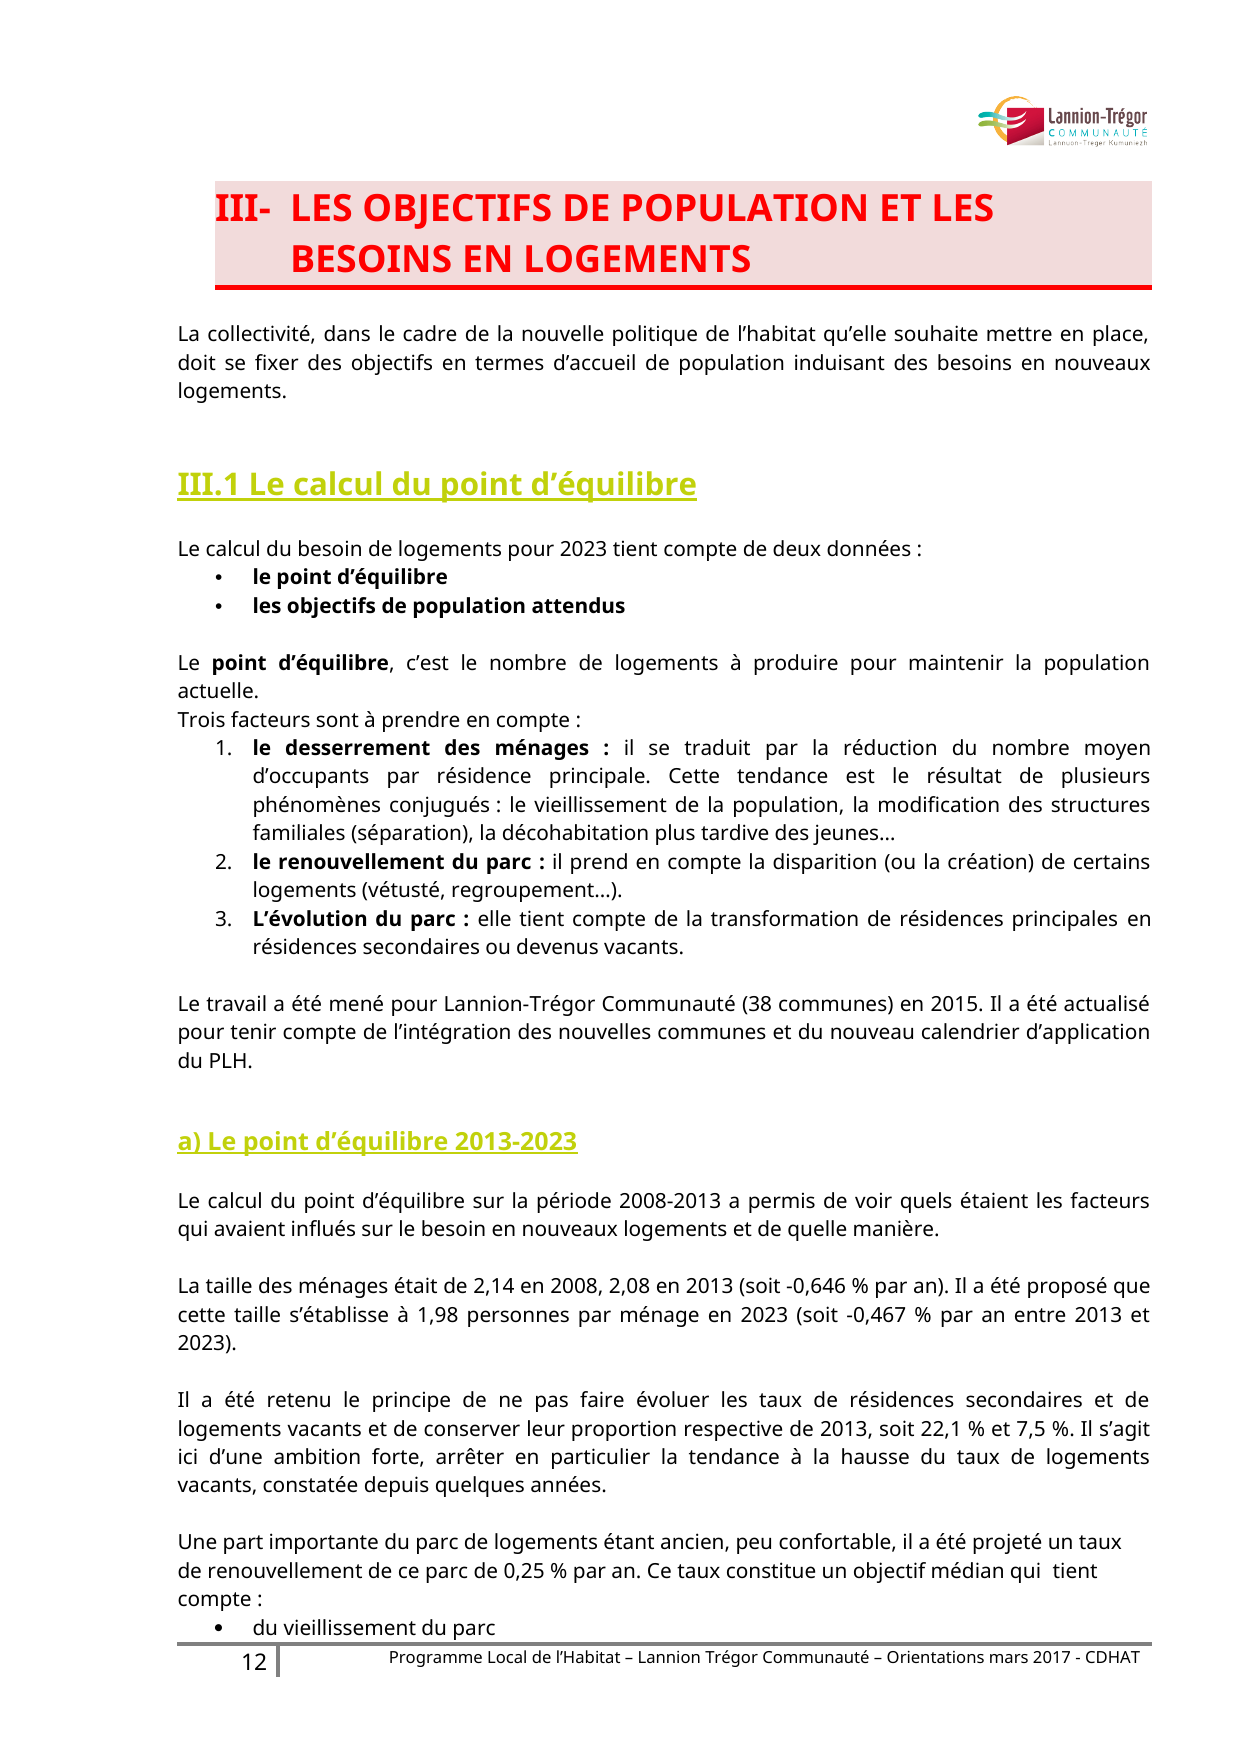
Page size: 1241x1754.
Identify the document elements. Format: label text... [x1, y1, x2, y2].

subtitle a) Le point d’équilibre 2013-2023 [177, 1124, 1152, 1158]
text Trois facteurs sont à prendre en compte : [177, 705, 1152, 733]
text Le travail a été mené pour Lannion-Trégor Communauté (38 communes) en 2015. Il a été actualisé pour tenir compte de l’intégration des nouvelles communes et du nouveau calendrier d’application du PLH. [177, 989, 1152, 1074]
picture [977, 96, 1147, 147]
text Le point d’équilibre, c’est le nombre de logements à produire pour maintenir la population actuelle. [177, 648, 1152, 705]
list du vieillissement du parc [215, 1613, 1152, 1641]
list le point d’équilibre [215, 562, 1152, 591]
subtitle III.1 Le calcul du point d’équilibre [177, 462, 1152, 505]
text Le calcul du point d’équilibre sur la période 2008-2013 a permis de voir quels étaient les facteurs qui avaient influés sur le besoin en nouveaux logements et de quelle manière. [177, 1186, 1152, 1243]
text Le calcul du besoin de logements pour 2023 tient compte de deux données : [177, 534, 1152, 562]
list L’évolution du parc : elle tient compte de la transformation de résidences principales en résidences secondaires ou devenus vacants. [215, 904, 1152, 961]
list les objectifs de population attendus [215, 591, 1152, 619]
text La collectivité, dans le cadre de la nouvelle politique de l’habitat qu’elle souhaite mettre en place, doit se fixer des objectifs en termes d’accueil de population induisant des besoins en nouveaux logements. [177, 319, 1152, 405]
list le desserrement des ménages : il se traduit par la réduction du nombre moyen d’occupants par résidence principale. Cette tendance est le résultat de plusieurs phénomènes conjugués : le vieillissement de la population, la modification des structures familiales (séparation), la décohabitation plus tardive des jeunes… [215, 733, 1152, 847]
text Une part importante du parc de logements étant ancien, peu confortable, il a été projeté un taux de renouvellement de ce parc de 0,25 % par an. Ce taux constitue un objectif médian qui tient compte : [177, 1527, 1152, 1613]
list le renouvellement du parc : il prend en compte la disparition (ou la création) de certains logements (vétusté, regroupement…). [215, 847, 1152, 904]
text La taille des ménages était de 2,14 en 2008, 2,08 en 2013 (soit -0,646 % par an). Il a été proposé que cette taille s’établisse à 1,98 personnes par ménage en 2023 (soit -0,467 % par an entre 2013 et 2023). [177, 1271, 1152, 1357]
text Il a été retenu le principe de ne pas faire évoluer les taux de résidences secondaires et de logements vacants et de conserver leur proportion respective de 2013, soit 22,1 % et 7,5 %. Il s’agit ici d’une ambition forte, arrêter en particulier la tendance à la hausse du taux de logements vacants, constatée depuis quelques années. [177, 1385, 1152, 1499]
subtitle Les objectifs de population et les besoins en logements [215, 181, 1152, 285]
